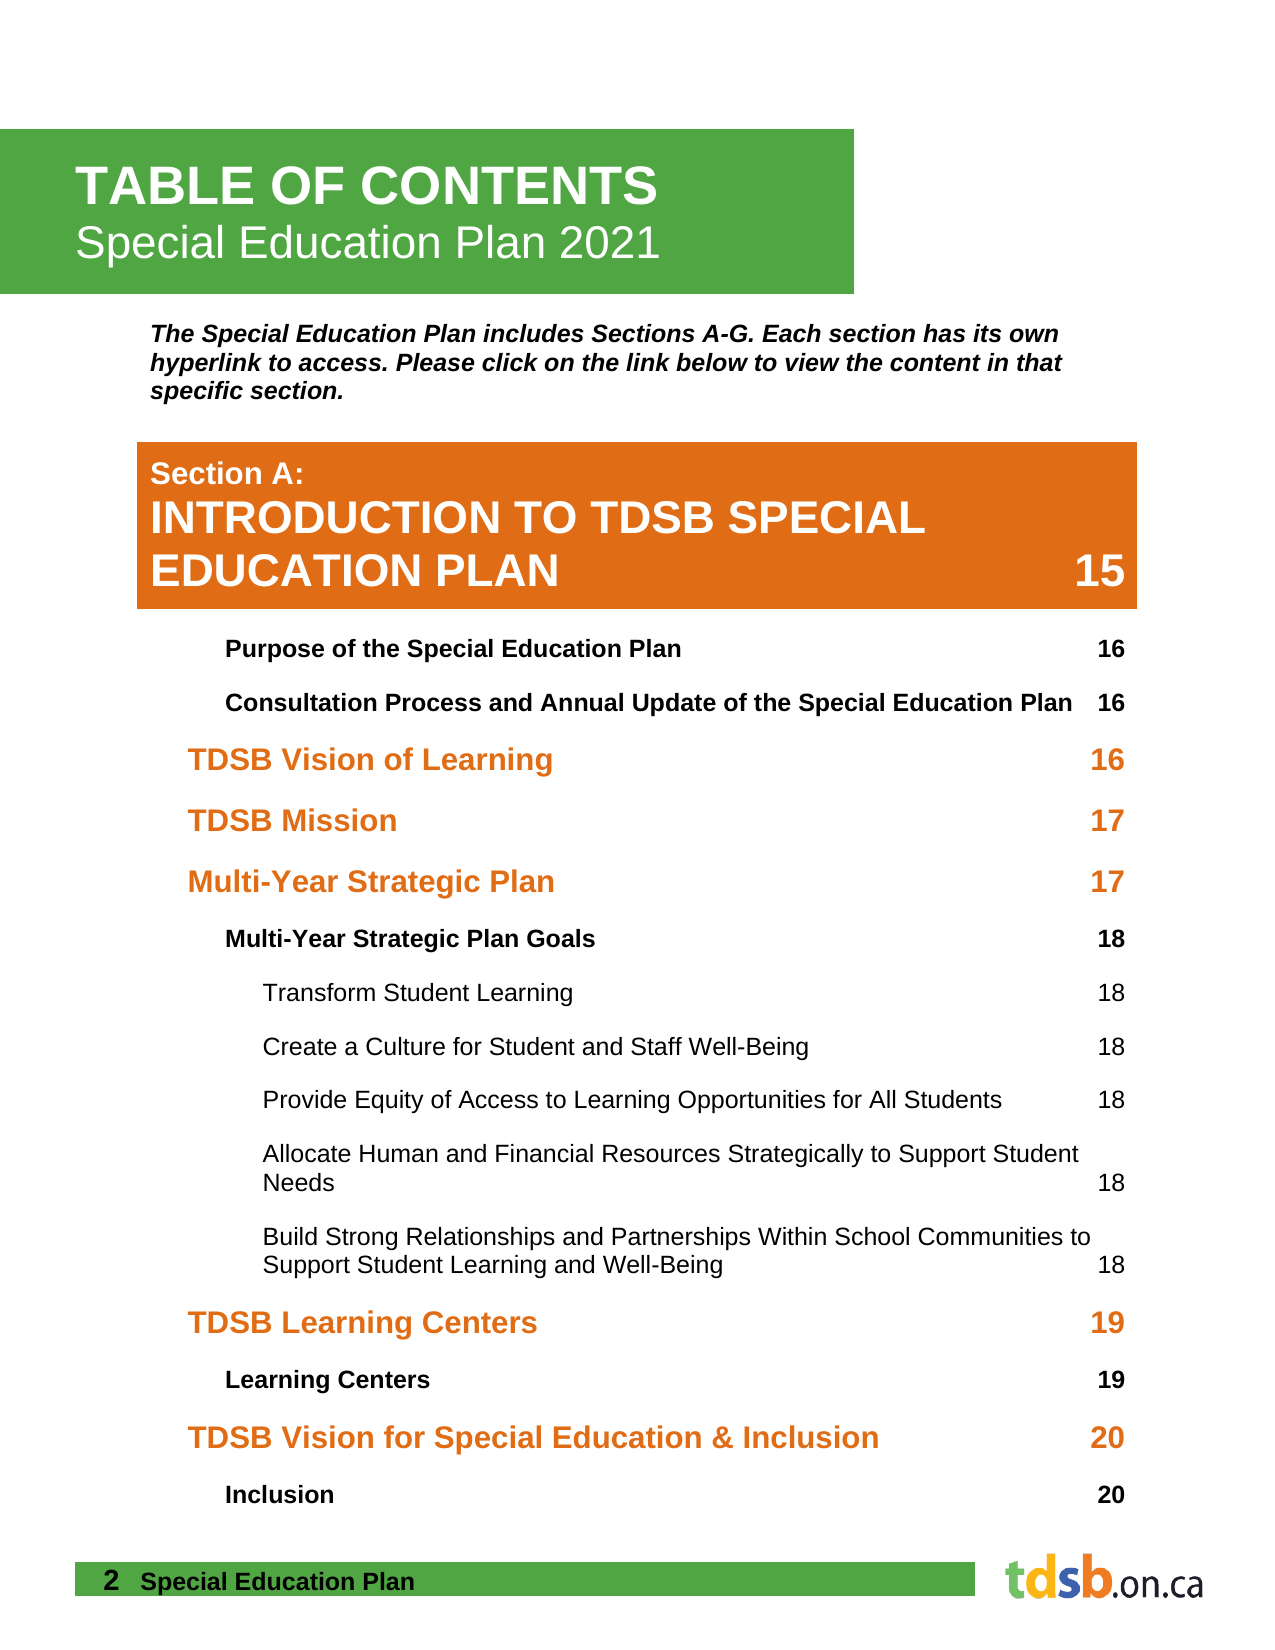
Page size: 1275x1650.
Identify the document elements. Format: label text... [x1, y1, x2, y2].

text TABLE OF CONTENTS [0, 141, 842, 191]
text The Special Education Plan includes Sections A-G. Each section has its own hyperlink to access. Please click on the link below to view the content in that specific section. [150, 319, 1125, 405]
text Special Education Plan 2021 [0, 191, 842, 281]
picture [1000, 1550, 1207, 1603]
